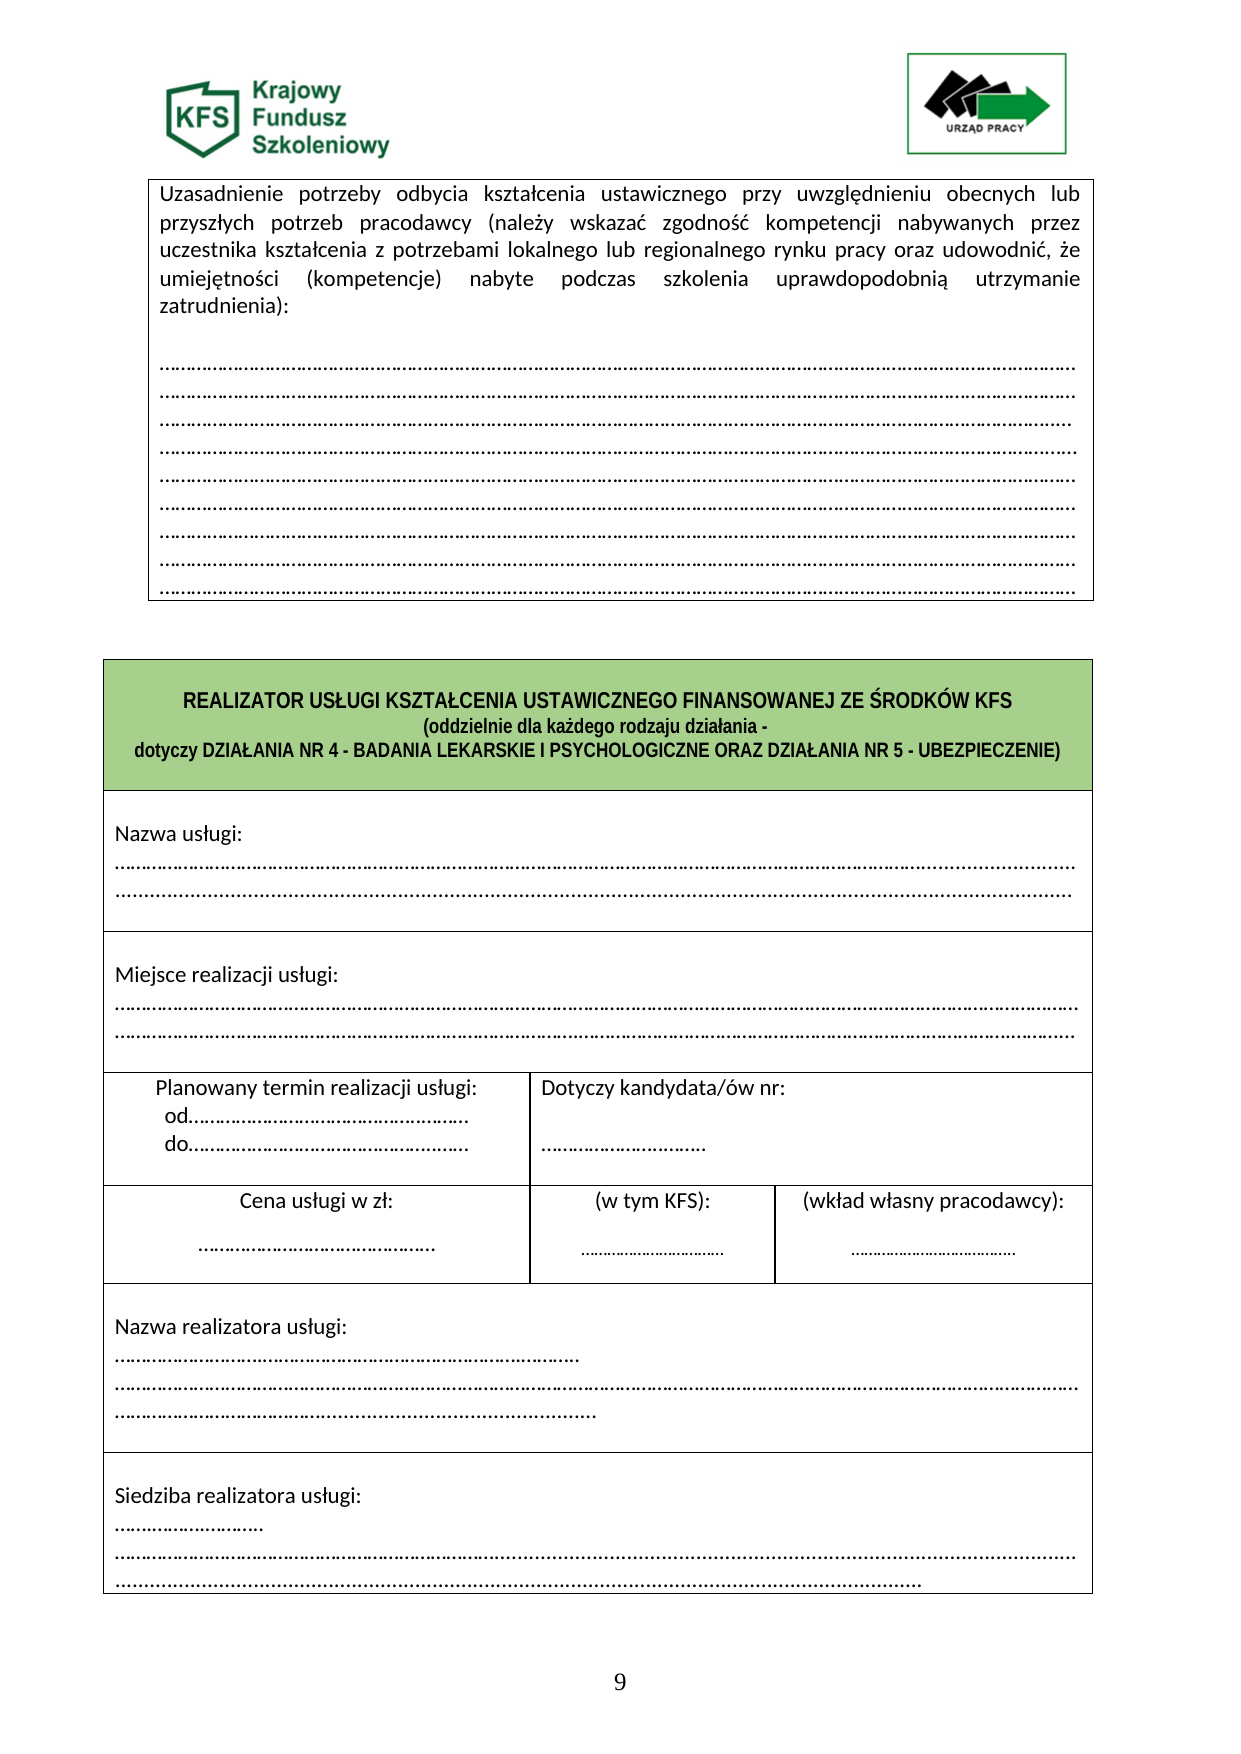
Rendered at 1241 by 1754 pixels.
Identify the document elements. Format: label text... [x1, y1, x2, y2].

table_cell Nazwa usługi: ………………………………………………………………………………………………………………………………………................................................................................................................................................................................................. [104, 791, 1092, 931]
table_cell Cena usługi w zł: ……………………………………… [104, 1186, 529, 1283]
table_cell Planowany termin realizacji usługi: od……………………………………..……… do………………………………………..…… [104, 1073, 529, 1185]
picture [883, 29, 1091, 179]
picture [147, 60, 409, 179]
table_cell Dotyczy kandydata/ów nr: …………………..…….. [531, 1073, 1092, 1185]
table_cell (w tym KFS): …………………………… [531, 1186, 774, 1283]
table_cell Uzasadnienie potrzeby odbycia kształcenia ustawicznego przy uwzględnieniu obecnych lub przyszłych potrzeb pracodawcy (należy wskazać zgodność kompetencji nabywanych przez uczestnika kształcenia z potrzebami lokalnego lub regionalnego rynku pracy oraz udowodnić, że umiejętności (kompetencje) nabyte podczas szkolenia uprawdopodobnią utrzymanie zatrudnienia): …………………………………………………………………………………………………………………………………………………………………………………………………………………………………………………………………………………………………………………… ……………………………………………………………………………………………………………………………………………………..… ……………………………………………………………………………………………………………………………………………………...… ………………………………………………………………………………………………………………………………………………………… ………………………………………………………………………………………………………………………………………………………… ………………………………………………………………………………………………………………………………………………………… ………………………………………………………………………………………………………………………………………………………… ………………………………………………………………………………………………………………………………………………………… [149, 180, 1093, 600]
table_cell Miejsce realizacji usługi: ……………………………………………………………………………………………………………………………………………………………………………………………………………………………………………….……………………………………………………………………….………... [104, 932, 1092, 1072]
table_cell Nazwa realizatora usługi: ……………………….………………………………………….………..……………………………………………………………………………………………………………………………………………………………………………………………………................................................ [104, 1284, 1092, 1452]
table_header REALIZATOR USŁUGI KSZTAŁCENIA USTAWICZNEGO FINANSOWANEJ ZE ŚRODKÓW KFS (oddzielnie dla każdego rodzaju działania - dotyczy DZIAŁANIA NR 4 - BADANIA LEKARSKIE I PSYCHOLOGICZNE ORAZ DZIAŁANIA NR 5 - UBEZPIECZENIE) [104, 660, 1092, 790]
table_cell (wkład własny pracodawcy): ……………………………….. [776, 1186, 1092, 1283]
